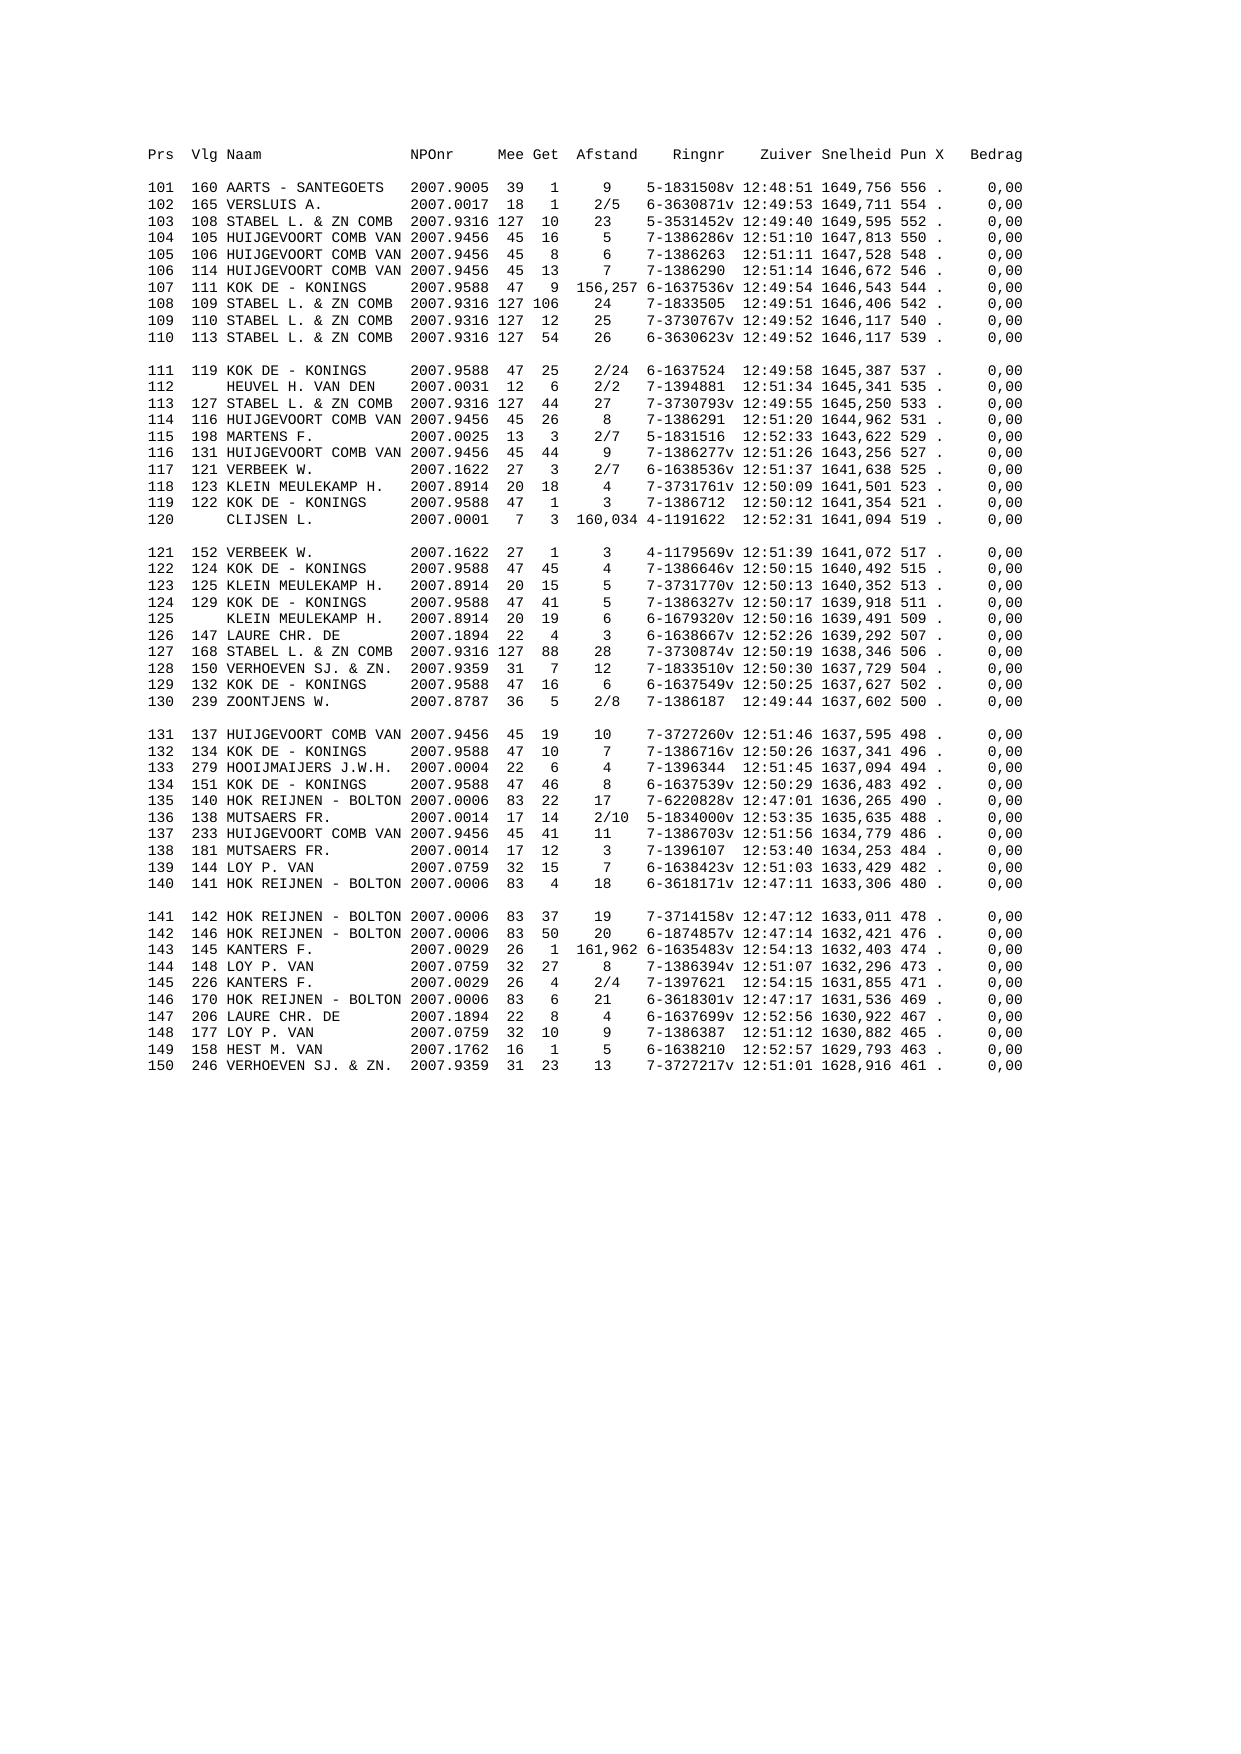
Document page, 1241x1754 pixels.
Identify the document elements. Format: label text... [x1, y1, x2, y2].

text 135 140 HOK REIJNEN - BOLTON 2007.0006 83 22 17 7-6220828v 12:47:01 1636,265 490 . 0,00 [139, 793, 1101, 810]
text 143 145 KANTERS F. 2007.0029 26 1 161,962 6-1635483v 12:54:13 1632,403 474 . 0,00 [139, 943, 1101, 959]
text 112 HEUVEL H. VAN DEN 2007.0031 12 6 2/2 7-1394881 12:51:34 1645,341 535 . 0,00 [139, 379, 1101, 396]
text 137 233 HUIJGEVOORT COMB VAN 2007.9456 45 41 11 7-1386703v 12:51:56 1634,779 486 . 0,00 [139, 827, 1101, 843]
text 141 142 HOK REIJNEN - BOLTON 2007.0006 83 37 19 7-3714158v 12:47:12 1633,011 478 . 0,00 [139, 909, 1101, 926]
text 114 116 HUIJGEVOORT COMB VAN 2007.9456 45 26 8 7-1386291 12:51:20 1644,962 531 . 0,00 [139, 413, 1101, 429]
text 120 CLIJSEN L. 2007.0001 7 3 160,034 4-1191622 12:52:31 1641,094 519 . 0,00 [139, 512, 1101, 528]
text 139 144 LOY P. VAN 2007.0759 32 15 7 6-1638423v 12:51:03 1633,429 482 . 0,00 [139, 860, 1101, 876]
text 116 131 HUIJGEVOORT COMB VAN 2007.9456 45 44 9 7-1386277v 12:51:26 1643,256 527 . 0,00 [139, 446, 1101, 462]
text 106 114 HUIJGEVOORT COMB VAN 2007.9456 45 13 7 7-1386290 12:51:14 1646,672 546 . 0,00 [139, 263, 1101, 280]
text 115 198 MARTENS F. 2007.0025 13 3 2/7 5-1831516 12:52:33 1643,622 529 . 0,00 [139, 429, 1101, 446]
text 122 124 KOK DE - KONINGS 2007.9588 47 45 4 7-1386646v 12:50:15 1640,492 515 . 0,00 [139, 562, 1101, 578]
text 144 148 LOY P. VAN 2007.0759 32 27 8 7-1386394v 12:51:07 1632,296 473 . 0,00 [139, 959, 1101, 976]
text 102 165 VERSLUIS A. 2007.0017 18 1 2/5 6-3630871v 12:49:53 1649,711 554 . 0,00 [139, 197, 1101, 214]
text 113 127 STABEL L. & ZN COMB 2007.9316 127 44 27 7-3730793v 12:49:55 1645,250 533 . 0,00 [139, 396, 1101, 413]
text 117 121 VERBEEK W. 2007.1622 27 3 2/7 6-1638536v 12:51:37 1641,638 525 . 0,00 [139, 462, 1101, 479]
text 127 168 STABEL L. & ZN COMB 2007.9316 127 88 28 7-3730874v 12:50:19 1638,346 506 . 0,00 [139, 644, 1101, 661]
text 121 152 VERBEEK W. 2007.1622 27 1 3 4-1179569v 12:51:39 1641,072 517 . 0,00 [139, 545, 1101, 562]
text 123 125 KLEIN MEULEKAMP H. 2007.8914 20 15 5 7-3731770v 12:50:13 1640,352 513 . 0,00 [139, 578, 1101, 595]
text 145 226 KANTERS F. 2007.0029 26 4 2/4 7-1397621 12:54:15 1631,855 471 . 0,00 [139, 976, 1101, 992]
text 131 137 HUIJGEVOORT COMB VAN 2007.9456 45 19 10 7-3727260v 12:51:46 1637,595 498 . 0,00 [139, 727, 1101, 744]
text 108 109 STABEL L. & ZN COMB 2007.9316 127 106 24 7-1833505 12:49:51 1646,406 542 . 0,00 [139, 297, 1101, 313]
text 150 246 VERHOEVEN SJ. & ZN. 2007.9359 31 23 13 7-3727217v 12:51:01 1628,916 461 . 0,00 [139, 1058, 1101, 1075]
text 119 122 KOK DE - KONINGS 2007.9588 47 1 3 7-1386712 12:50:12 1641,354 521 . 0,00 [139, 495, 1101, 512]
text 133 279 HOOIJMAIJERS J.W.H. 2007.0004 22 6 4 7-1396344 12:51:45 1637,094 494 . 0,00 [139, 760, 1101, 777]
text 146 170 HOK REIJNEN - BOLTON 2007.0006 83 6 21 6-3618301v 12:47:17 1631,536 469 . 0,00 [139, 992, 1101, 1009]
text 124 129 KOK DE - KONINGS 2007.9588 47 41 5 7-1386327v 12:50:17 1639,918 511 . 0,00 [139, 595, 1101, 611]
text 125 KLEIN MEULEKAMP H. 2007.8914 20 19 6 6-1679320v 12:50:16 1639,491 509 . 0,00 [139, 611, 1101, 628]
text 134 151 KOK DE - KONINGS 2007.9588 47 46 8 6-1637539v 12:50:29 1636,483 492 . 0,00 [139, 777, 1101, 793]
text 130 239 ZOONTJENS W. 2007.8787 36 5 2/8 7-1386187 12:49:44 1637,602 500 . 0,00 [139, 694, 1101, 711]
text 136 138 MUTSAERS FR. 2007.0014 17 14 2/10 5-1834000v 12:53:35 1635,635 488 . 0,00 [139, 810, 1101, 827]
text 109 110 STABEL L. & ZN COMB 2007.9316 127 12 25 7-3730767v 12:49:52 1646,117 540 . 0,00 [139, 313, 1101, 330]
text 148 177 LOY P. VAN 2007.0759 32 10 9 7-1386387 12:51:12 1630,882 465 . 0,00 [139, 1025, 1101, 1042]
text 110 113 STABEL L. & ZN COMB 2007.9316 127 54 26 6-3630623v 12:49:52 1646,117 539 . 0,00 [139, 330, 1101, 346]
text 105 106 HUIJGEVOORT COMB VAN 2007.9456 45 8 6 7-1386263 12:51:11 1647,528 548 . 0,00 [139, 247, 1101, 263]
text 107 111 KOK DE - KONINGS 2007.9588 47 9 156,257 6-1637536v 12:49:54 1646,543 544 . 0,00 [139, 280, 1101, 297]
text 101 160 AARTS - SANTEGOETS 2007.9005 39 1 9 5-1831508v 12:48:51 1649,756 556 . 0,00 [139, 181, 1101, 197]
text 149 158 HEST M. VAN 2007.1762 16 1 5 6-1638210 12:52:57 1629,793 463 . 0,00 [139, 1042, 1101, 1058]
text 132 134 KOK DE - KONINGS 2007.9588 47 10 7 7-1386716v 12:50:26 1637,341 496 . 0,00 [139, 744, 1101, 760]
text 103 108 STABEL L. & ZN COMB 2007.9316 127 10 23 5-3531452v 12:49:40 1649,595 552 . 0,00 [139, 214, 1101, 230]
text 126 147 LAURE CHR. DE 2007.1894 22 4 3 6-1638667v 12:52:26 1639,292 507 . 0,00 [139, 628, 1101, 644]
text 129 132 KOK DE - KONINGS 2007.9588 47 16 6 6-1637549v 12:50:25 1637,627 502 . 0,00 [139, 678, 1101, 694]
text 147 206 LAURE CHR. DE 2007.1894 22 8 4 6-1637699v 12:52:56 1630,922 467 . 0,00 [139, 1009, 1101, 1025]
text Prs Vlg Naam NPOnr Mee Get Afstand Ringnr Zuiver Snelheid Pun X Bedrag [139, 148, 1101, 164]
text 118 123 KLEIN MEULEKAMP H. 2007.8914 20 18 4 7-3731761v 12:50:09 1641,501 523 . 0,00 [139, 479, 1101, 495]
text 140 141 HOK REIJNEN - BOLTON 2007.0006 83 4 18 6-3618171v 12:47:11 1633,306 480 . 0,00 [139, 876, 1101, 893]
text 138 181 MUTSAERS FR. 2007.0014 17 12 3 7-1396107 12:53:40 1634,253 484 . 0,00 [139, 843, 1101, 860]
text 111 119 KOK DE - KONINGS 2007.9588 47 25 2/24 6-1637524 12:49:58 1645,387 537 . 0,00 [139, 363, 1101, 379]
text 104 105 HUIJGEVOORT COMB VAN 2007.9456 45 16 5 7-1386286v 12:51:10 1647,813 550 . 0,00 [139, 230, 1101, 247]
text 142 146 HOK REIJNEN - BOLTON 2007.0006 83 50 20 6-1874857v 12:47:14 1632,421 476 . 0,00 [139, 926, 1101, 943]
text 128 150 VERHOEVEN SJ. & ZN. 2007.9359 31 7 12 7-1833510v 12:50:30 1637,729 504 . 0,00 [139, 661, 1101, 678]
